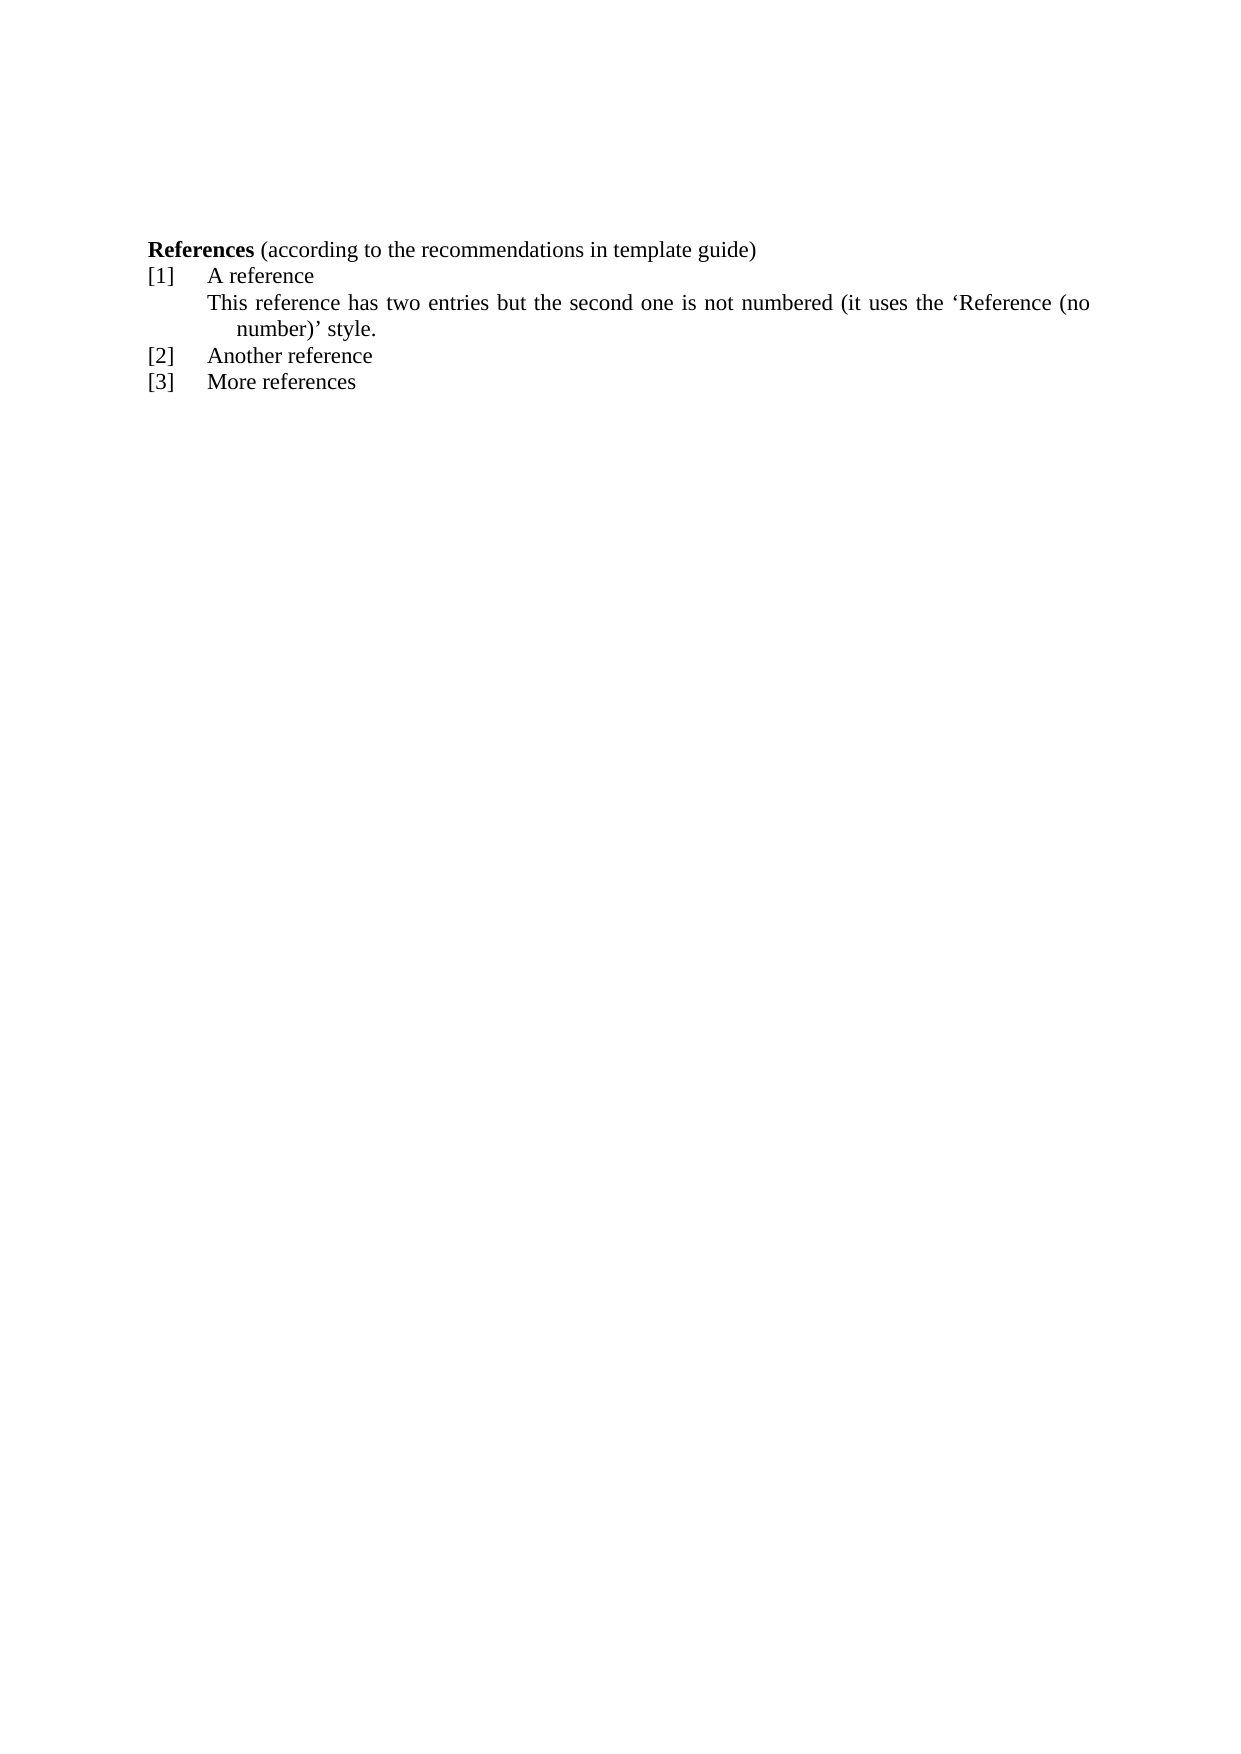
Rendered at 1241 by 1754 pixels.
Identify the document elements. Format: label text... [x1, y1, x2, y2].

list A reference [148, 263, 1092, 289]
text More references [148, 368, 1092, 394]
text Another reference [148, 342, 1092, 368]
text References (according to the recommendations in template guide) [148, 236, 1092, 263]
text This reference has two entries but the second one is not numbered (it uses the ‘Reference (no number)’ style. [207, 289, 1092, 342]
